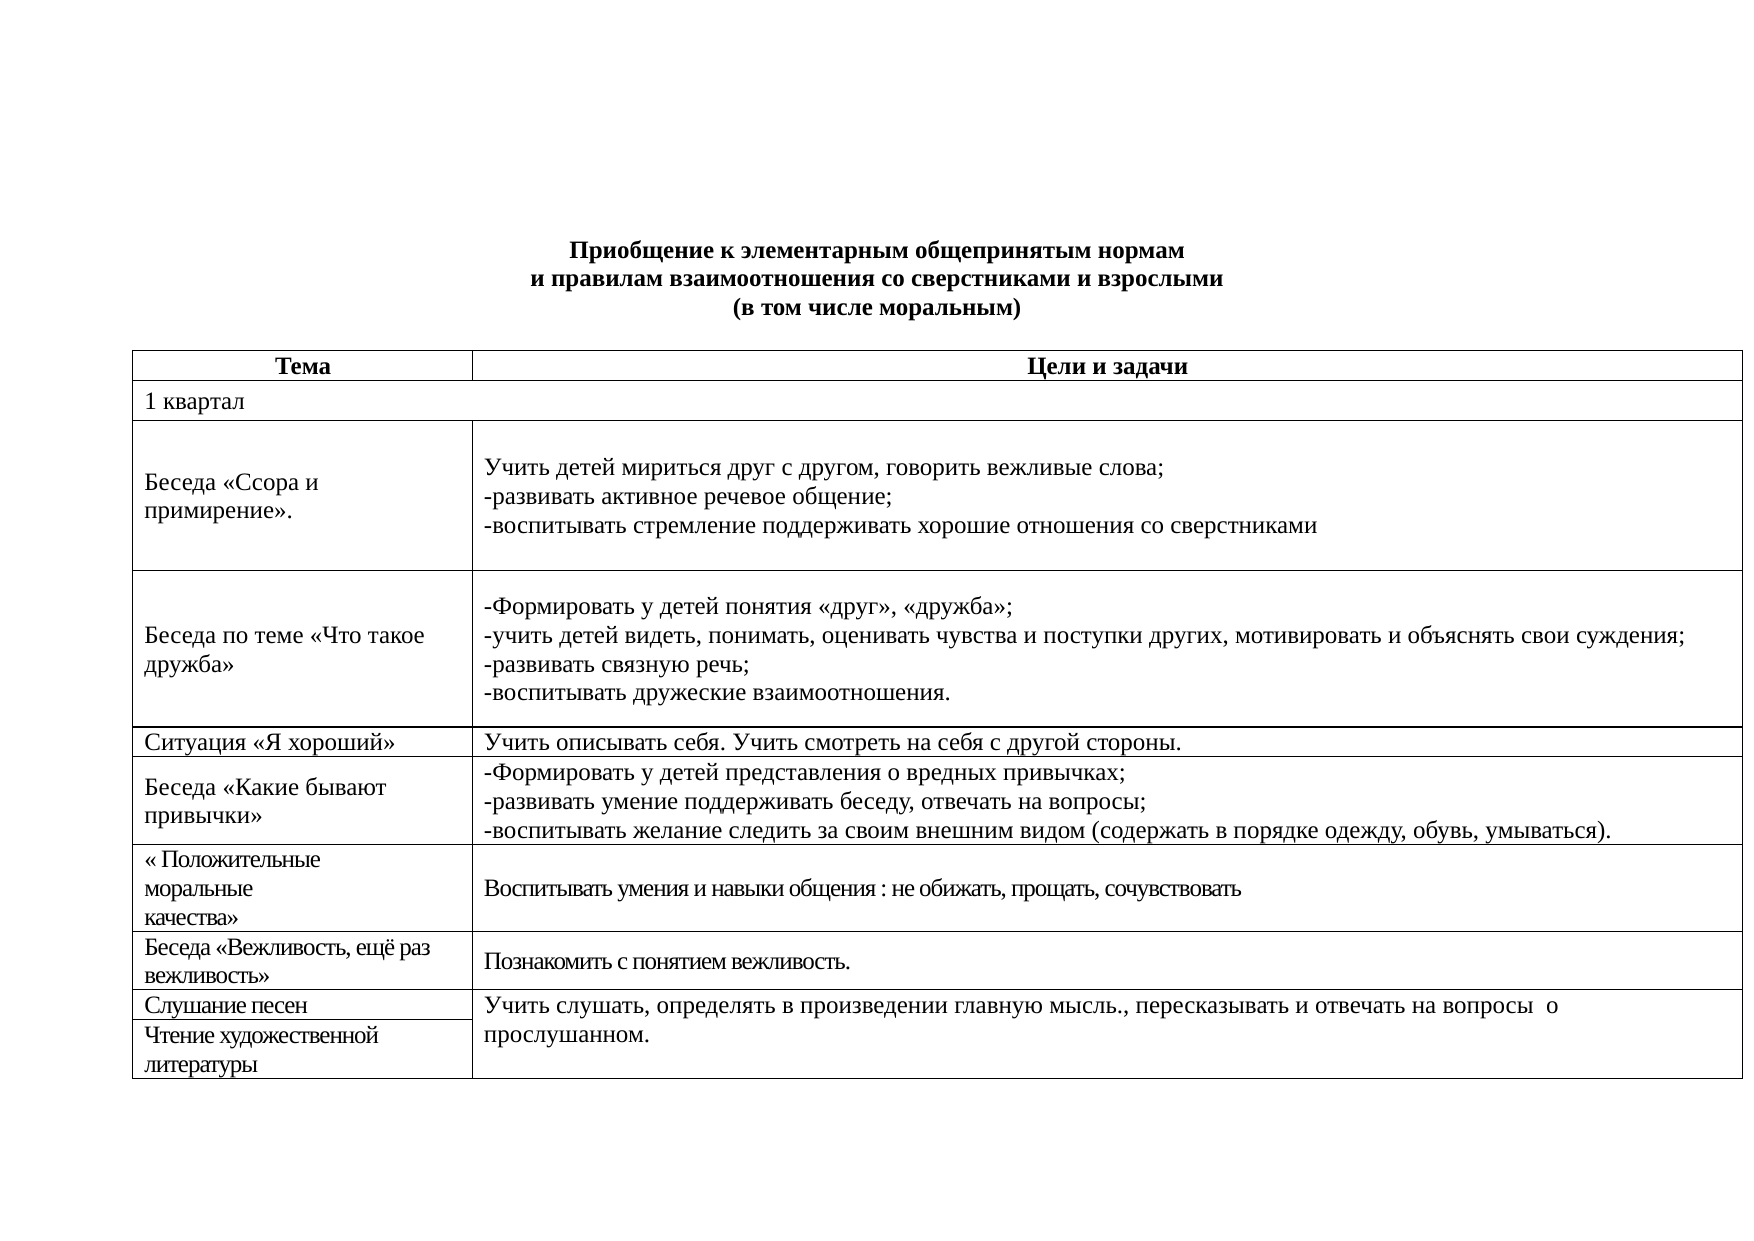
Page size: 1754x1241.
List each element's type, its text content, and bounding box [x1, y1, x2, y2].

table_cell Ситуация «Я хороший» [133, 728, 472, 756]
table_cell Воспитывать умения и навыки общения : не обижать, прощать, сочувствовать [473, 845, 1742, 931]
table_cell Учить описывать себя. Учить смотреть на себя с другой стороны. [473, 728, 1742, 756]
table_cell Слушание песен [133, 990, 472, 1019]
table_cell Беседа «Вежливость, ещё раз вежливость» [133, 932, 472, 989]
text Приобщение к элементарным общепринятым нормам [118, 235, 1636, 263]
table_cell Учить детей мириться друг с другом, говорить вежливые слова; -развивать активное речевое общение; -воспитывать стремление поддерживать хорошие отношения со сверстниками [473, 421, 1742, 570]
table_header Цели и задачи [473, 351, 1742, 379]
table_cell Беседа по теме «Что такое дружба» [133, 571, 472, 726]
text (в том числе моральным) [118, 292, 1636, 321]
table_header Тема [133, 351, 472, 379]
table_cell Учить слушать, определять в произведении главную мысль., пересказывать и отвечать на вопросы о прослушанном. [473, 990, 1742, 1078]
table_cell Познакомить с понятием вежливость. [473, 932, 1742, 989]
table_cell Беседа «Ссора и примирение». [133, 421, 472, 570]
table_cell « Положительные моральные качества» [133, 845, 472, 931]
table_cell 1 квартал [133, 381, 1742, 420]
table_cell Беседа «Какие бывают привычки» [133, 757, 472, 843]
text и правилам взаимоотношения со сверстниками и взрослыми [118, 263, 1636, 292]
table_cell Чтение художественной литературы [133, 1020, 472, 1078]
table_cell -Формировать у детей понятия «друг», «дружба»; -учить детей видеть, понимать, оценивать чувства и поступки других, мотивировать и объяснять свои суждения; -развивать связную речь; -воспитывать дружеские взаимоотношения. [473, 571, 1742, 726]
table_cell -Формировать у детей представления о вредных привычках; -развивать умение поддерживать беседу, отвечать на вопросы; -воспитывать желание следить за своим внешним видом (содержать в порядке одежду, обувь, умываться). [473, 757, 1742, 843]
